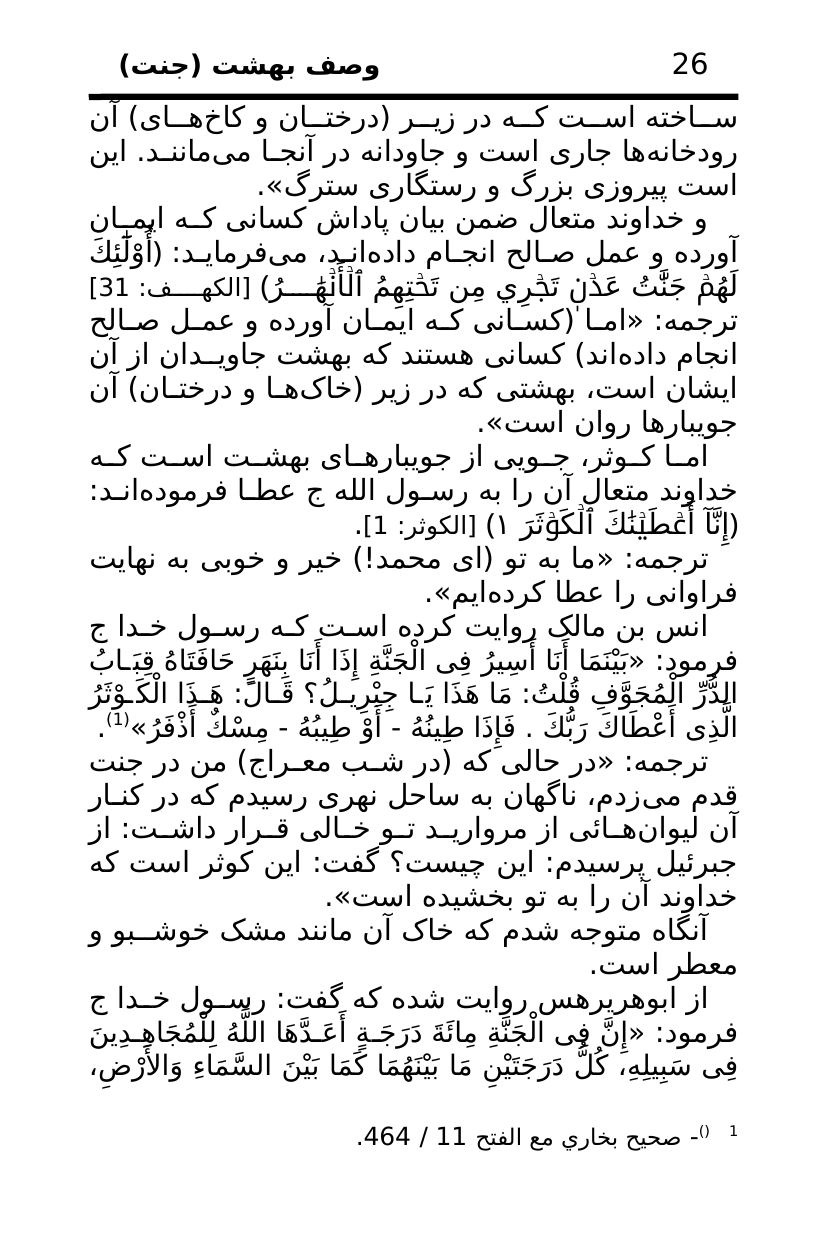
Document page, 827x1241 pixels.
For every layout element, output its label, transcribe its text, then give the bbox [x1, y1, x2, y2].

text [89, 100, 738, 202]
text و خداوند متعال ضمن بیان پاداش کسانی که ایمان آورده و عمل صالح انجام داده‌اند، می‌فرماید: ﴿أُوْلَٰٓئِكَ لَهُمۡ جَنَّٰتُ عَدۡنٖ تَجۡرِي مِن تَحۡتِهِمُ ٱلۡأَنۡهَٰرُ﴾ [الکهف: 31] ترجمه: «اما (کسانی که ایمان آورده و عمل صالح انجام داده‌اند) کسانی هستند که بهشت جاویدان از آن ایشان است، بهشتی که در زیر (خاک‌ها و درختان) آن جویبارها روان است». [89, 202, 738, 439]
text انس بن مالک روایت کرده است که رسول خدا ج فرمود: «بَيْنَمَا أَنَا أَسِيرُ فِى الْجَنَّةِ إِذَا أَنَا بِنَهَرٍ حَافَتَاهُ قِبَابُ الدُّرِّ الْمُجَوَّفِ قُلْتُ: مَا هَذَا يَا جِبْرِيلُ؟ قَالَ: هَذَا الْكَوْثَرُ الَّذِى أَعْطَاكَ رَبُّكَ . فَإِذَا طِينُهُ - أَوْ طِيبُهُ - مِسْكٌ أَذْفَرُ»(). [89, 609, 738, 744]
text ترجمه: «ما به تو (ای محمد!) خیر و خوبی به نهایت فراوانی را عطا کرده‌ایم». [89, 541, 738, 609]
text اما کوثر، جویی از جویبارهای بهشت است که خداوند متعال آن را به رسول الله ج عطا فرموده‌اند: ﴿إِنَّآ أَعۡطَيۡنَٰكَ ٱلۡكَوۡثَرَ ١﴾ [الکوثر: 1]. [89, 439, 738, 541]
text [89, 982, 738, 1082]
text ترجمه: «در حالی که (در شب معراج) من در جنت قدم می‌زدم، ناگهان به ساحل نهری رسیدم که در کنار آن لیوان‌هائی از مروارید تو خالی قرار داشت: از جبرئیل پرسیدم: این چیست؟ گفت: این کوثر است که خداوند آن را به تو بخشیده است». [89, 744, 738, 914]
text آنگاه متوجه شدم که خاک آن مانند مشک خوشبو و معطر است. [89, 914, 738, 982]
